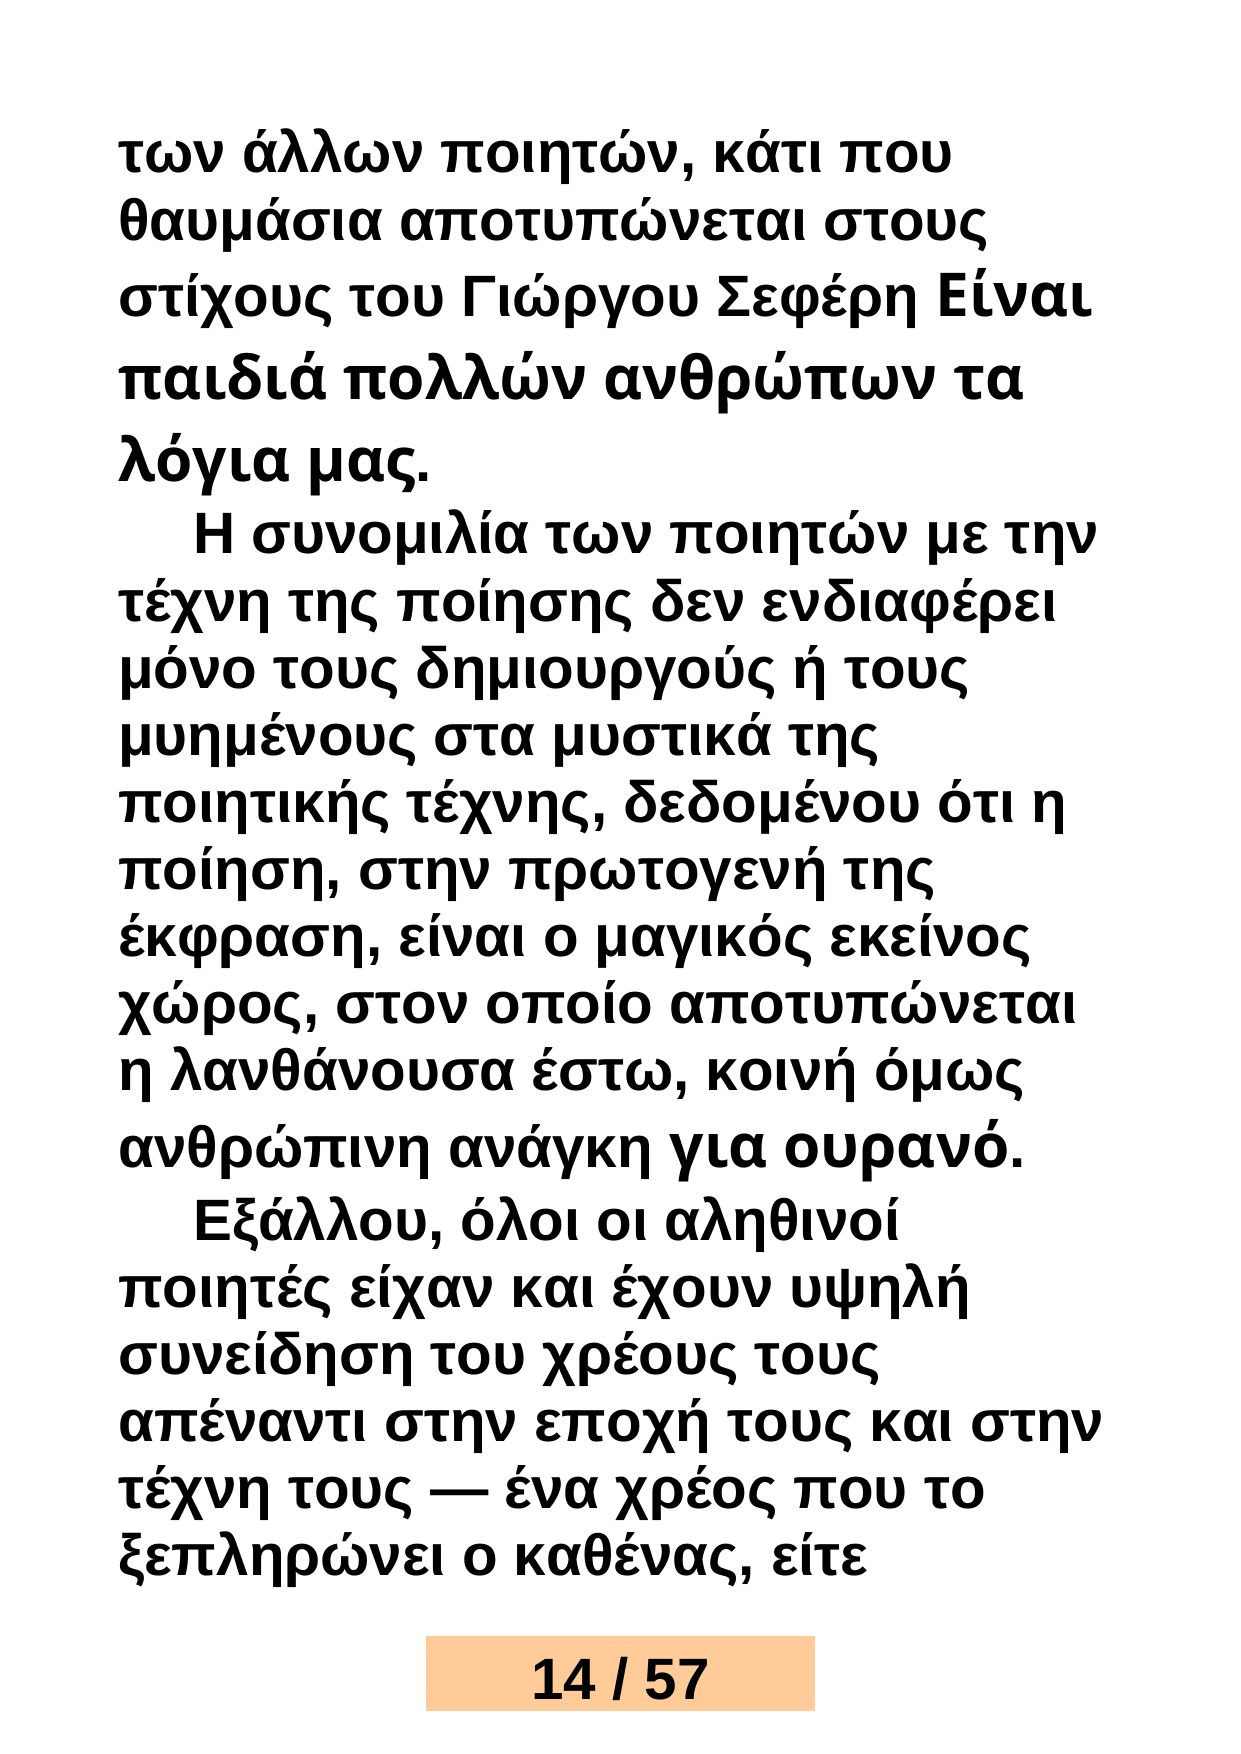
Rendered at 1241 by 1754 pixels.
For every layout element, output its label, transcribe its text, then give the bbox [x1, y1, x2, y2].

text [118, 1185, 1122, 1588]
text Η συνομιλία των ποιητών με την τέχνη της ποίησης δεν ενδιαφέρει μόνο τους δημιουργούς ή τους μυημένους στα μυστικά της ποιητικής τέχνης, δεδομένου ότι η ποίηση, στην πρωτογενή της έκφραση, είναι ο μαγικός εκείνος χώρος, στον οποίο αποτυπώνεται η λανθάνουσα έστω, κοινή όμως ανθρώπινη ανάγκη για ουρανό. [118, 499, 1122, 1185]
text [118, 118, 1122, 499]
